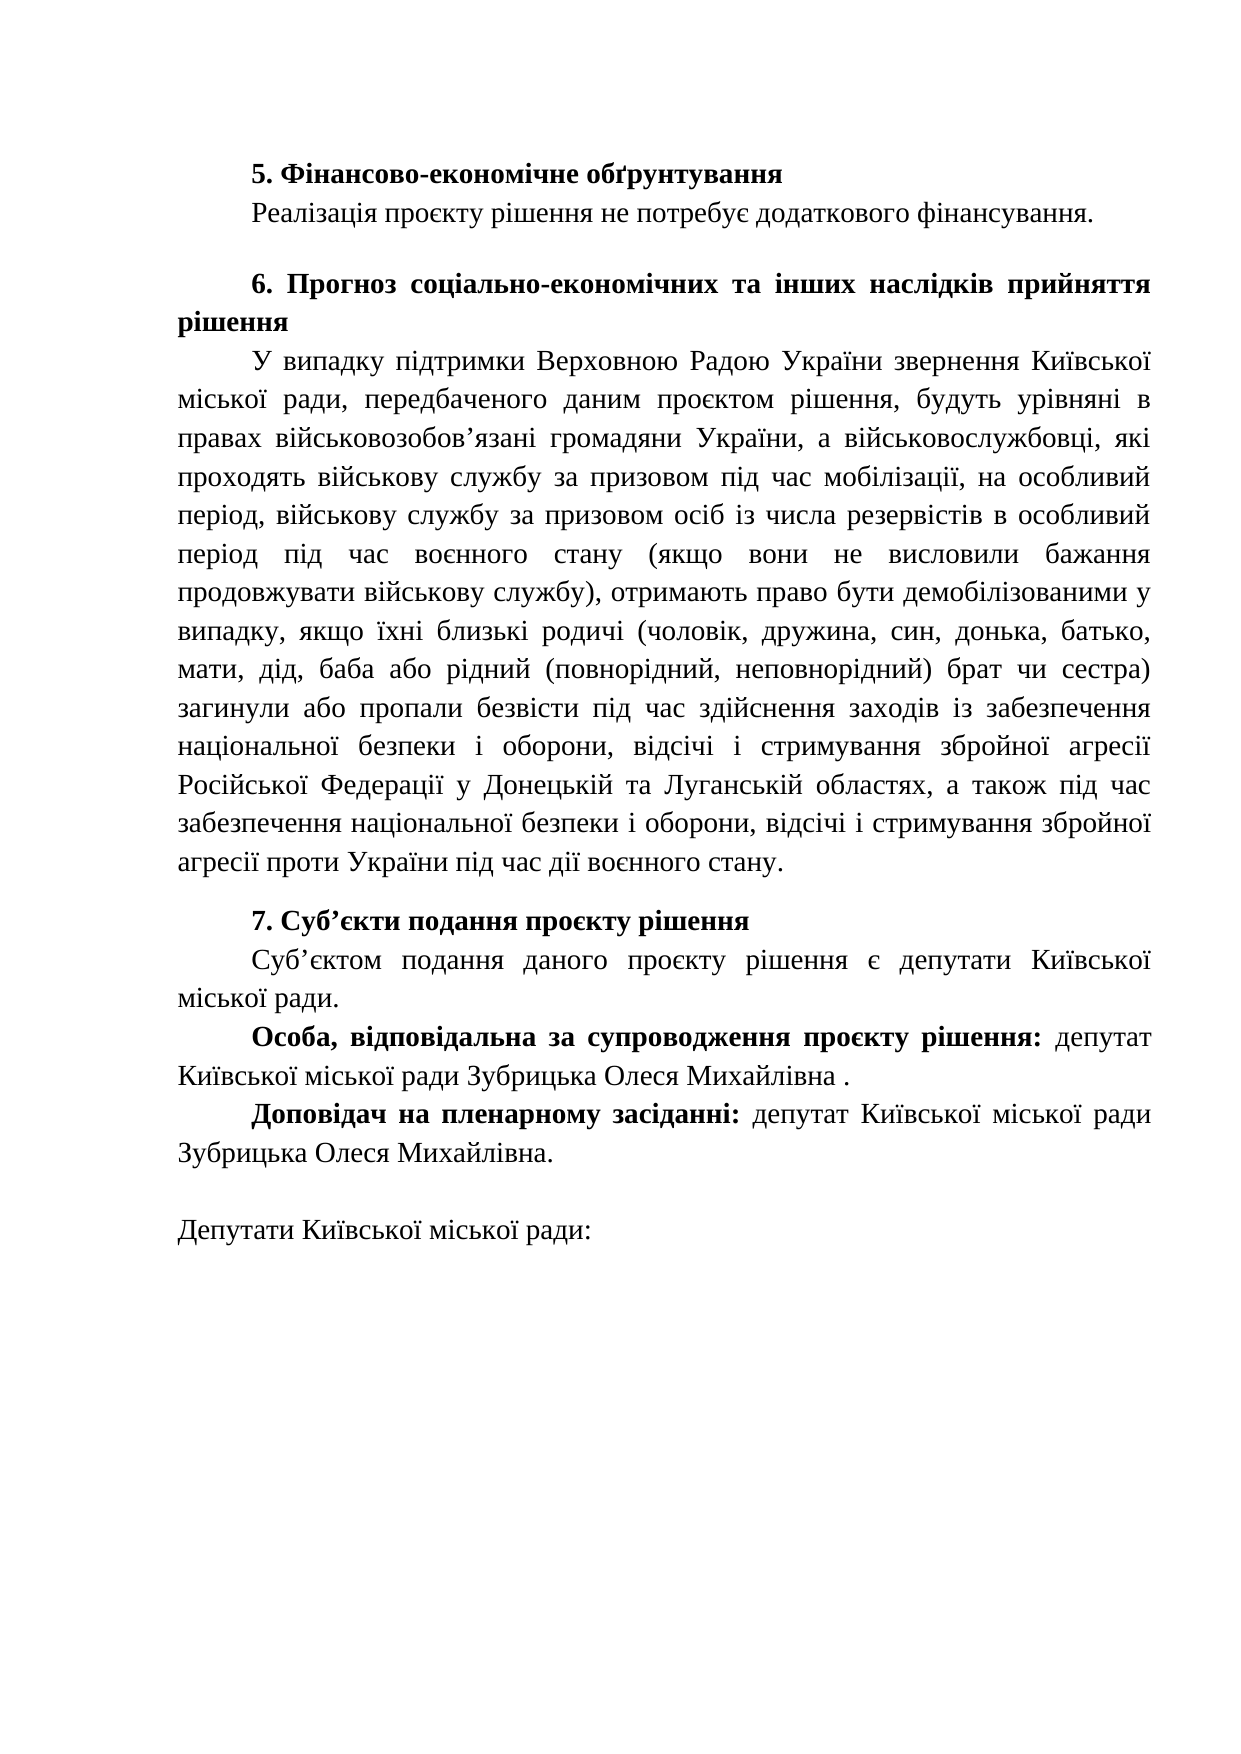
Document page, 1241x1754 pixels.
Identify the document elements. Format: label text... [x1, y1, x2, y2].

text Доповідач на пленарному засіданні: депутат Київської міської ради Зубрицька Олеся Михайлівна. [177, 1096, 1152, 1168]
text Реалізація проєкту рішення не потребує додаткового фінансування. [177, 195, 1152, 229]
text 7. Суб’єкти подання проєкту рішення [177, 903, 1152, 937]
text Суб’єктом подання даного проєкту рішення є депутати Київської міської ради. [177, 942, 1152, 1014]
text Особа, відповідальна за супроводження проєкту рішення: депутат Київської міської ради Зубрицька Олеся Михайлівна . [177, 1019, 1152, 1091]
text 5. Фінансово-економічне обґрунтування [177, 157, 1152, 190]
text Депутати Київської міської ради: [177, 1212, 1152, 1245]
text 6. Прогноз соціально-економічних та інших наслідків прийняття рішення [177, 266, 1152, 338]
text У випадку підтримки Верховною Радою України звернення Київської міської ради, передбаченого даним проєктом рішення, будуть урівняні в правах військовозобов’язані громадяни України, а військовослужбовці, які проходять військову службу за призовом під час мобілізації, на особливий період, військову службу за призовом осіб із числа резервістів в особливий період під час воєнного стану (якщо вони не висловили бажання продовжувати військову службу), отримають право бути демобілізованими у випадку, якщо їхні близькі родичі (чоловік, дружина, син, донька, батько, мати, дід, баба або рідний (повнорідний, неповнорідний) брат чи сестра) загинули або пропали безвісти під час здійснення заходів із забезпечення національної безпеки і оборони, відсічі і стримування збройної агресії Російської Федерації у Донецькій та Луганській областях, а також під час забезпечення національної безпеки і оборони, відсічі і стримування збройної агресії проти України під час дії воєнного стану. [177, 343, 1152, 878]
